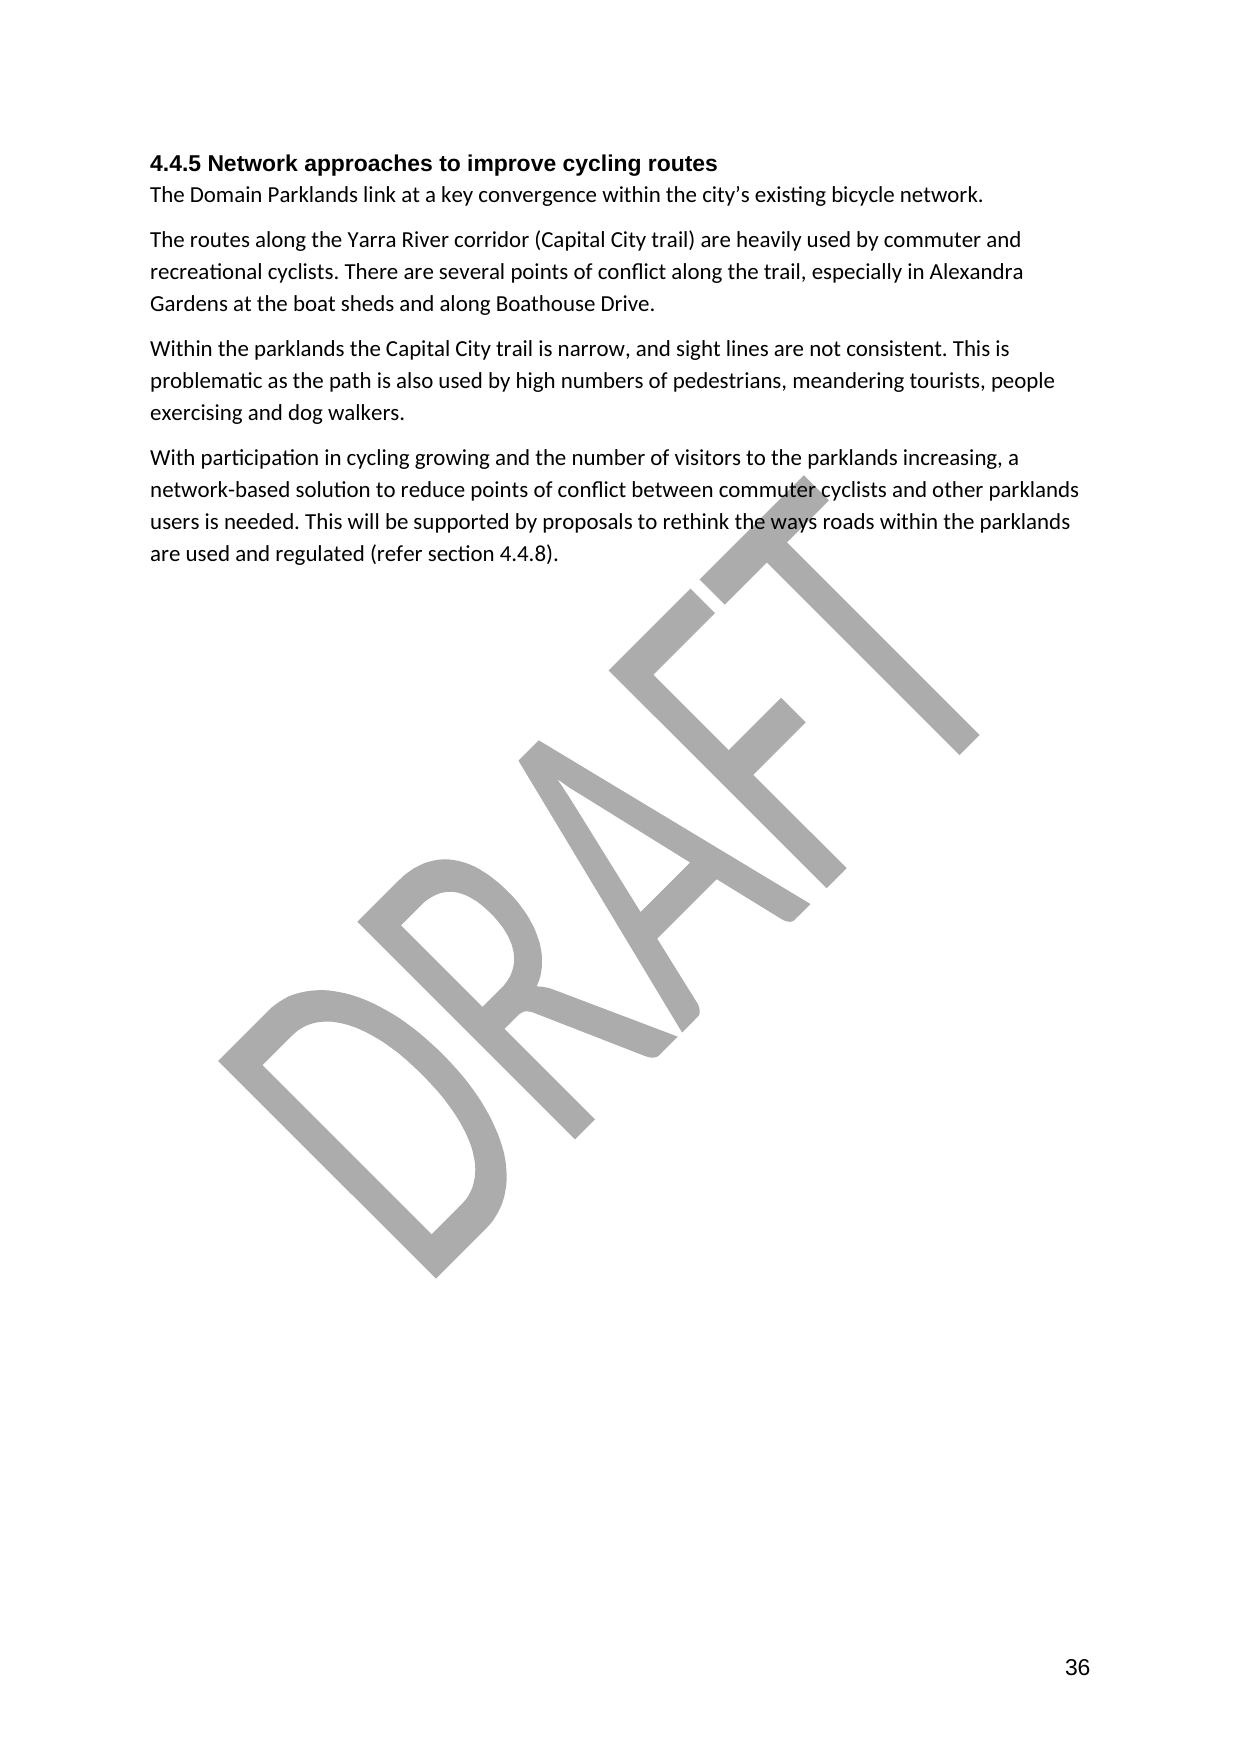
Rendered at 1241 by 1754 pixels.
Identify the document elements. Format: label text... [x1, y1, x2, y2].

text With participation in cycling growing and the number of visitors to the parklands increasing, a network-based solution to reduce points of conflict between commuter cyclists and other parklands users is needed. This will be supported by proposals to rethink the ways roads within the parklands are used and regulated (refer section 4.4.8). [150, 443, 1090, 568]
text The routes along the Yarra River corridor (Capital City trail) are heavily used by commuter and recreational cyclists. There are several points of conflict along the trail, especially in Alexandra Gardens at the boat sheds and along Boathouse Drive. [150, 225, 1090, 317]
subtitle 4.4.5 Network approaches to improve cycling routes [150, 150, 1090, 176]
text Within the parklands the Capital City trail is narrow, and sight lines are not consistent. This is problematic as the path is also used by high numbers of pedestrians, meandering tourists, people exercising and dog walkers. [150, 334, 1090, 426]
text The Domain Parklands link at a key convergence within the city’s existing bicycle network. [150, 180, 1090, 208]
